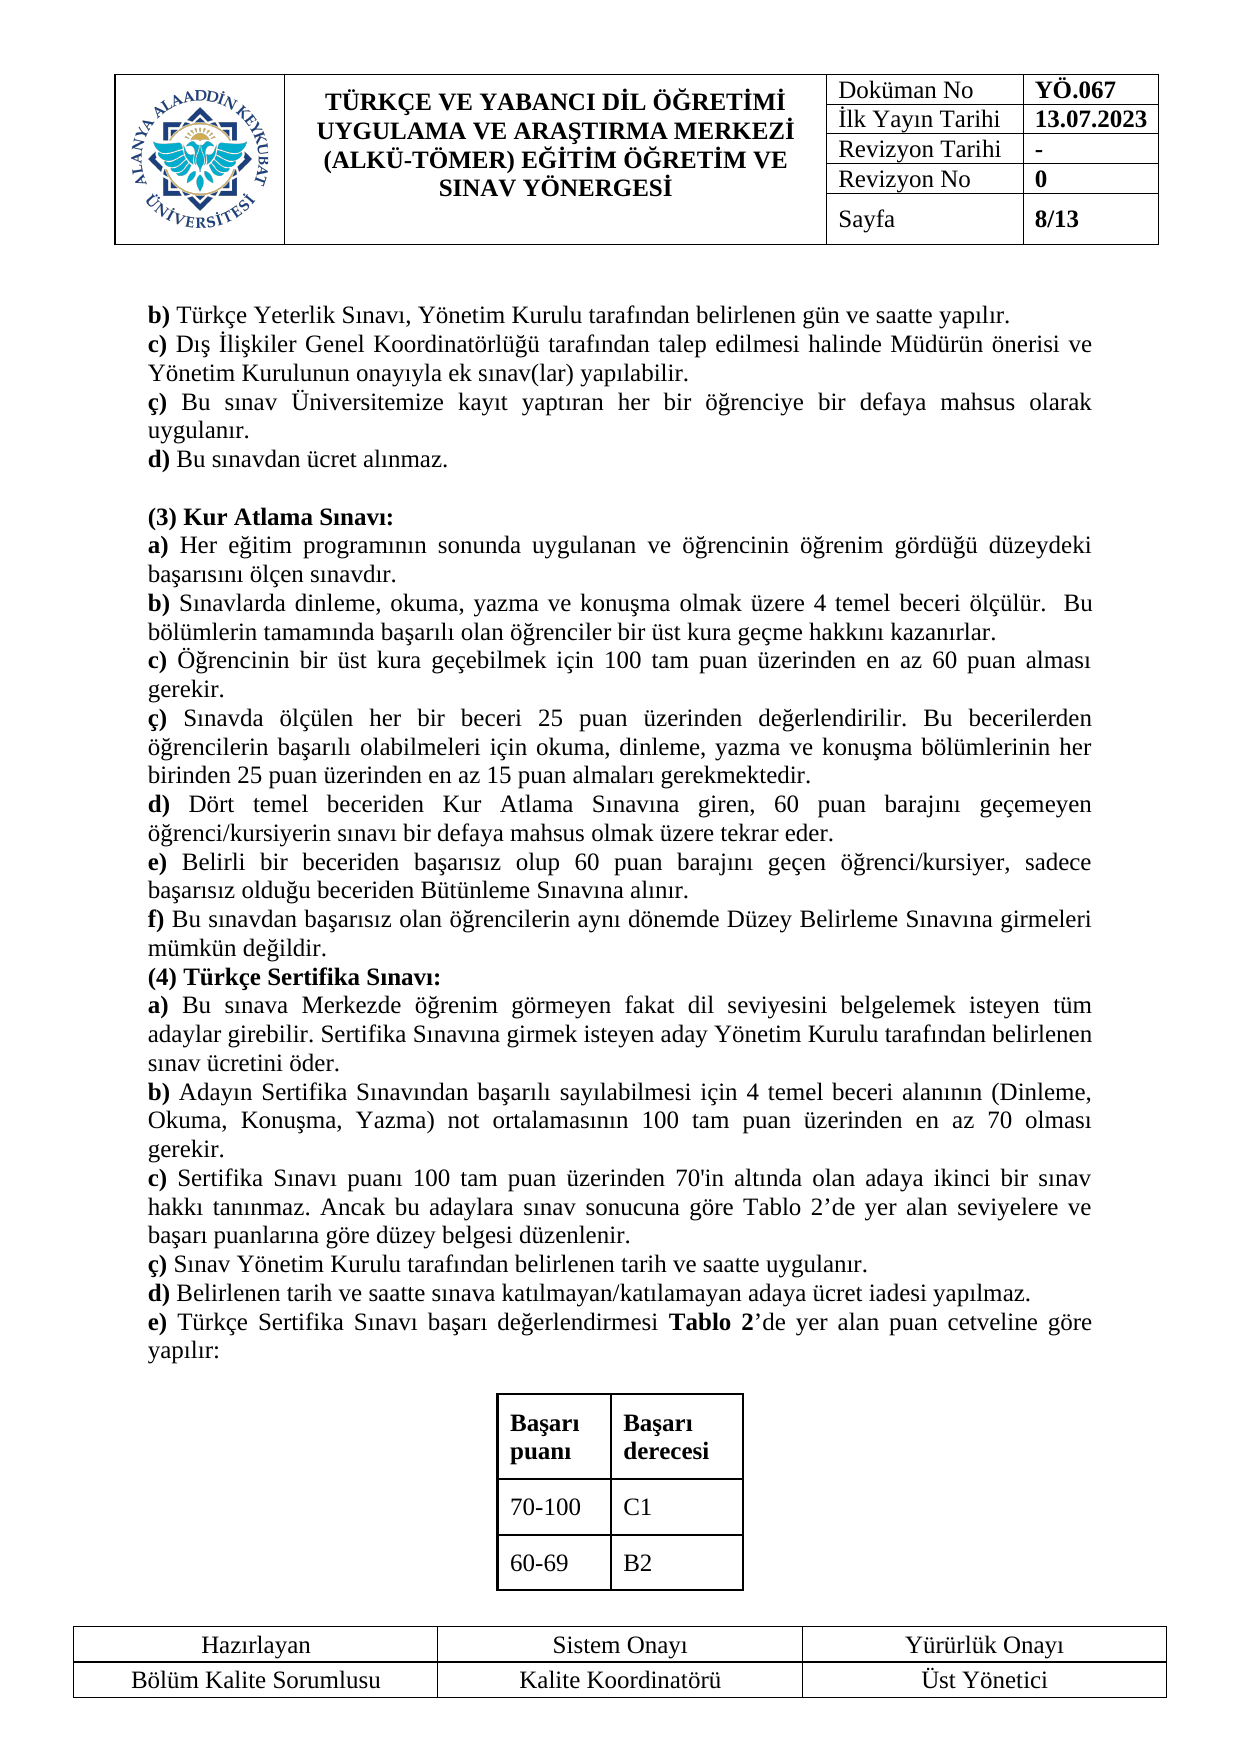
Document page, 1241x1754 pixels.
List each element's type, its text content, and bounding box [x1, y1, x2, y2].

text ç) Sınav Yönetim Kurulu tarafından belirlenen tarih ve saatte uygulanır. [148, 1249, 1093, 1278]
text d) Dört temel beceriden Kur Atlama Sınavına giren, 60 puan barajını geçemeyen öğrenci/kursiyerin sınavı bir defaya mahsus olmak üzere tekrar eder. [148, 789, 1093, 847]
table_header Başarı derecesi [612, 1395, 742, 1478]
table_cell 70-100 [499, 1480, 610, 1533]
table_cell 60-69 [499, 1536, 610, 1589]
text d) Bu sınavdan ücret alınmaz. [148, 444, 1093, 473]
text f) Bu sınavdan başarısız olan öğrencilerin aynı dönemde Düzey Belirleme Sınavına girmeleri mümkün değildir. [148, 904, 1093, 962]
text b) Adayın Sertifika Sınavından başarılı sayılabilmesi için 4 temel beceri alanının (Dinleme, Okuma, Konuşma, Yazma) not ortalamasının 100 tam puan üzerinden en az 70 olması gerekir. [148, 1077, 1093, 1163]
text (4) Türkçe Sertifika Sınavı: [148, 962, 1093, 991]
text e) Belirli bir beceriden başarısız olup 60 puan barajını geçen öğrenci/kursiyer, sadece başarısız olduğu beceriden Bütünleme Sınavına alınır. [148, 847, 1093, 904]
text ç) Sınavda ölçülen her bir beceri 25 puan üzerinden değerlendirilir. Bu becerilerden öğrencilerin başarılı olabilmeleri için okuma, dinleme, yazma ve konuşma bölümlerinin her birinden 25 puan üzerinden en az 15 puan almaları gerekmektedir. [148, 703, 1093, 789]
text c) Dış İlişkiler Genel Koordinatörlüğü tarafından talep edilmesi halinde Müdürün önerisi ve Yönetim Kurulunun onayıyla ek sınav(lar) yapılabilir. [148, 329, 1093, 387]
text (3) Kur Atlama Sınavı: [148, 502, 1093, 531]
text a) Her eğitim programının sonunda uygulanan ve öğrencinin öğrenim gördüğü düzeydeki başarısını ölçen sınavdır. [148, 531, 1093, 588]
text e) Türkçe Sertifika Sınavı başarı değerlendirmesi Tablo 2’de yer alan puan cetveline göre yapılır: [148, 1307, 1093, 1364]
text c) Sertifika Sınavı puanı 100 tam puan üzerinden 70'in altında olan adaya ikinci bir sınav hakkı tanınmaz. Ancak bu adaylara sınav sonucuna göre Tablo 2’de yer alan seviyelere ve başarı puanlarına göre düzey belgesi düzenlenir. [148, 1163, 1093, 1249]
picture [131, 90, 269, 228]
text b) Sınavlarda dinleme, okuma, yazma ve konuşma olmak üzere 4 temel beceri ölçülür. Bu bölümlerin tamamında başarılı olan öğrenciler bir üst kura geçme hakkını kazanırlar. [148, 588, 1093, 646]
text c) Öğrencinin bir üst kura geçebilmek için 100 tam puan üzerinden en az 60 puan alması gerekir. [148, 646, 1093, 703]
text b) Türkçe Yeterlik Sınavı, Yönetim Kurulu tarafından belirlenen gün ve saatte yapılır. [148, 301, 1093, 329]
table_cell C1 [612, 1480, 742, 1533]
table_header Başarı puanı [499, 1395, 610, 1478]
table_cell B2 [612, 1536, 742, 1589]
text a) Bu sınava Merkezde öğrenim görmeyen fakat dil seviyesini belgelemek isteyen tüm adaylar girebilir. Sertifika Sınavına girmek isteyen aday Yönetim Kurulu tarafından belirlenen sınav ücretini öder. [148, 991, 1093, 1077]
text ç) Bu sınav Üniversitemize kayıt yaptıran her bir öğrenciye bir defaya mahsus olarak uygulanır. [148, 387, 1093, 444]
text d) Belirlenen tarih ve saatte sınava katılmayan/katılamayan adaya ücret iadesi yapılmaz. [148, 1278, 1093, 1307]
